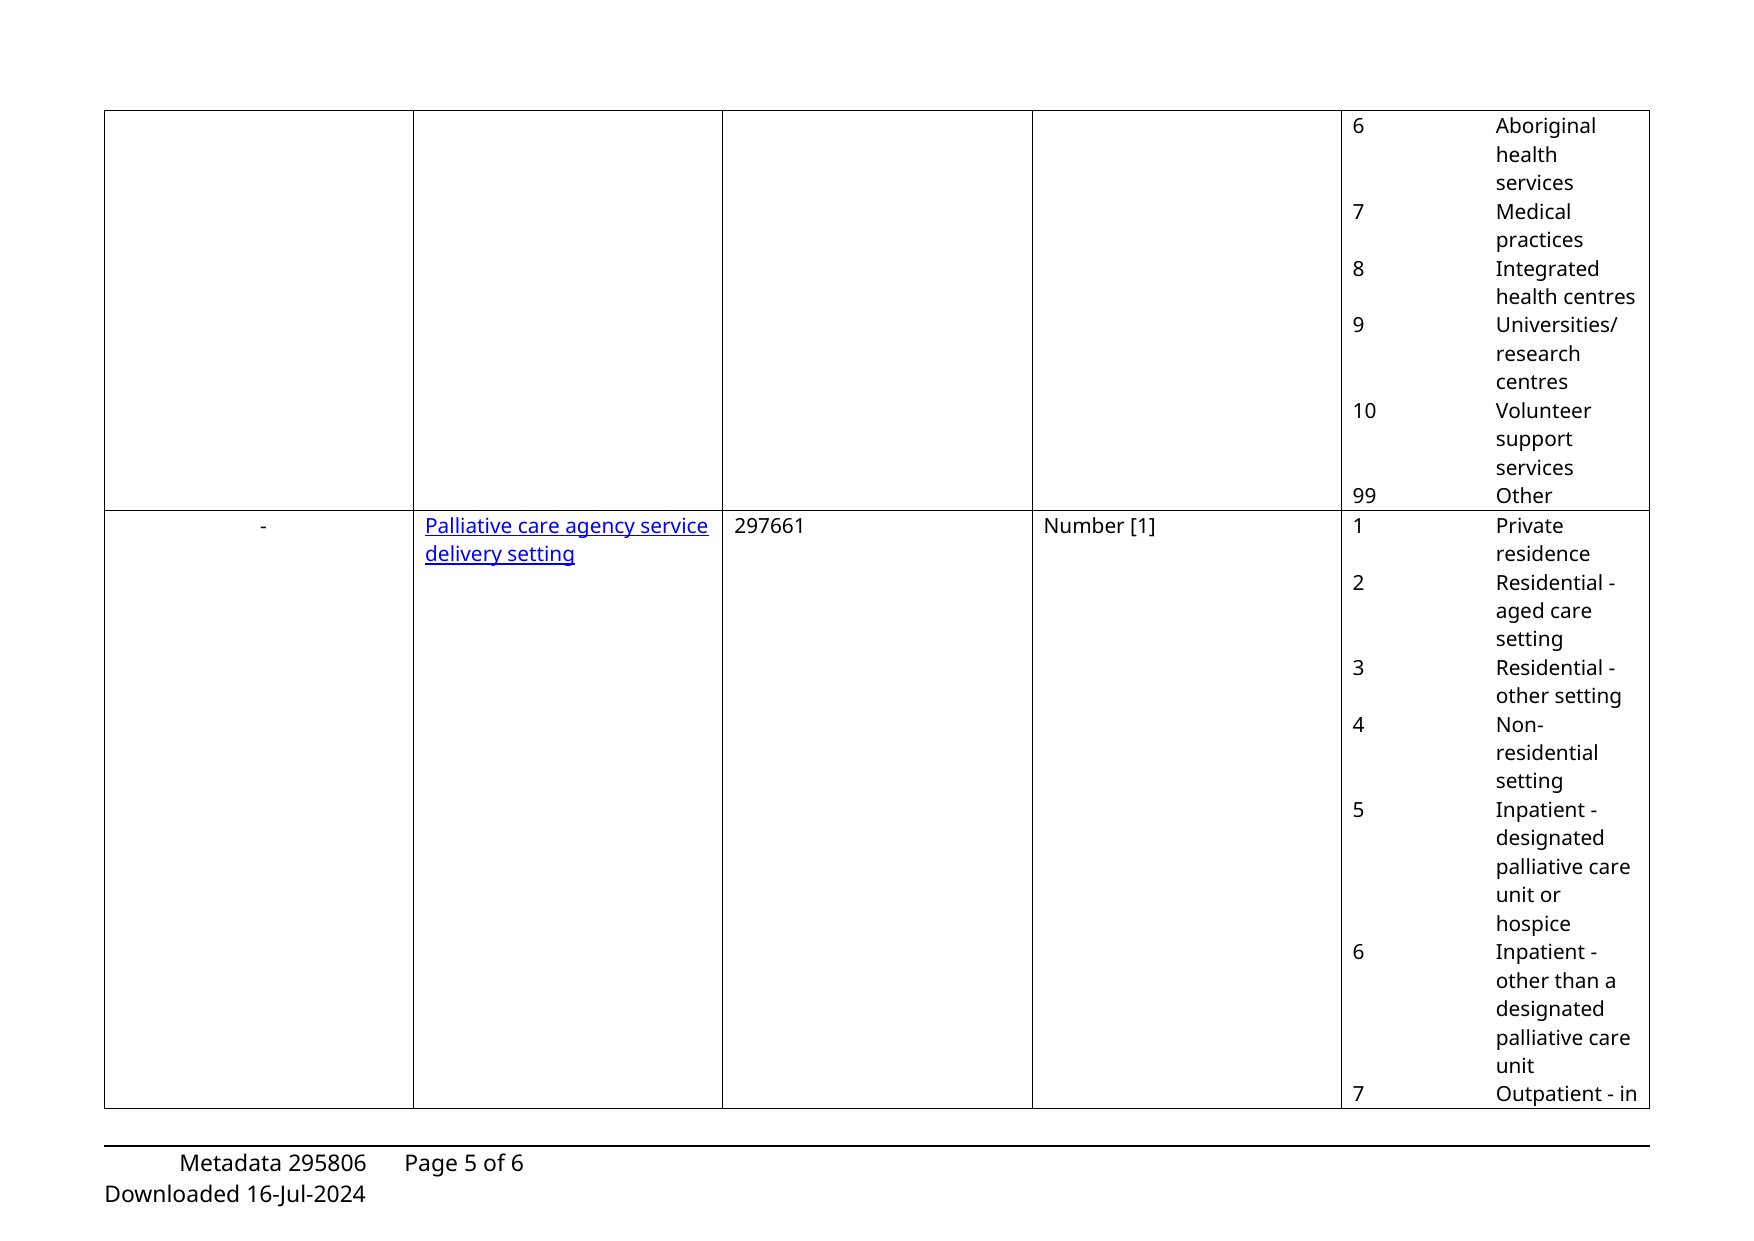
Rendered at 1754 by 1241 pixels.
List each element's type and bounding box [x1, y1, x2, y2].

table_header [723, 111, 1032, 510]
table_header [1033, 511, 1341, 1108]
table_header [105, 511, 413, 1108]
table_header [414, 511, 722, 1108]
table_header [723, 511, 1032, 1108]
table_header [1033, 111, 1341, 510]
table_header [105, 111, 413, 510]
table_header [1342, 511, 1649, 1108]
table_header [1342, 111, 1649, 510]
table_header [414, 111, 722, 510]
